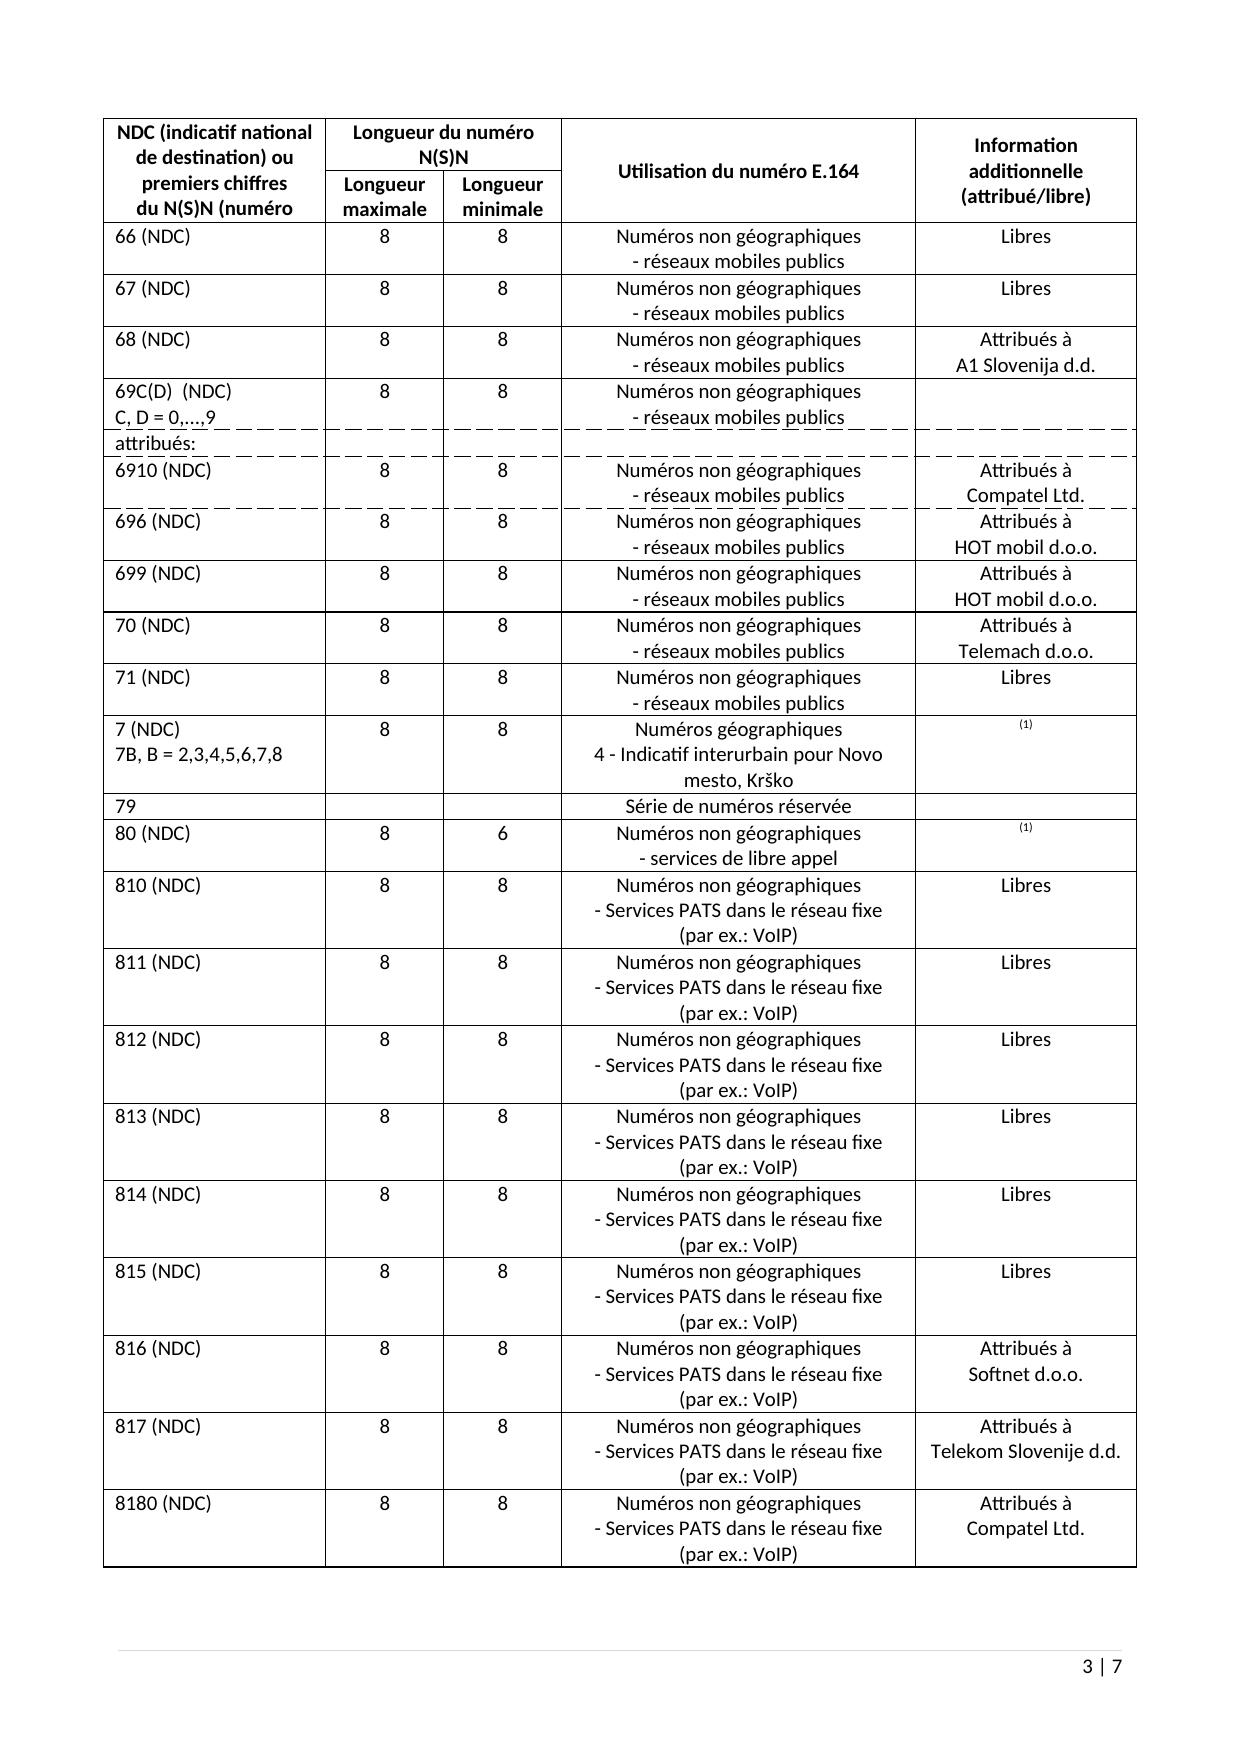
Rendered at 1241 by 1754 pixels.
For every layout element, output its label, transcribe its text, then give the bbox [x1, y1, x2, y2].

table_cell Attribués à HOT mobil d.o.o. [916, 508, 1136, 559]
table_cell Attribués à Softnet d.o.o. [916, 1336, 1136, 1412]
table_cell 8 [326, 223, 443, 274]
table_cell Attribués à HOT mobil d.o.o. [916, 561, 1136, 611]
table_cell 6910 (NDC) [104, 456, 325, 508]
table_cell 8 [326, 872, 443, 948]
table_cell Série de numéros réservée [562, 794, 915, 819]
table_header Utilisation du numéro E.164 [562, 119, 915, 222]
table_cell 71 (NDC) [104, 664, 325, 715]
table_cell Attribués à A1 Slovenija d.d. [916, 327, 1136, 377]
table_cell Numéros non géographiques - réseaux mobiles publics [562, 508, 915, 559]
table_cell 8 [326, 820, 443, 871]
table_cell [916, 429, 1136, 456]
table_cell 8 [444, 327, 561, 377]
table_cell Numéros non géographiques - Services PATS dans le réseau fixe (par ex.: VoIP) [562, 1413, 915, 1489]
table_cell Libres [916, 1181, 1136, 1257]
table_cell Numéros géographiques 4 - Indicatif interurbain pour Novo mesto, Krško [562, 716, 915, 792]
table_cell 8 [444, 379, 561, 429]
table_header NDC (indicatif national de destination) ou premiers chiffres du N(S)N (numéro national (significatif)) [104, 119, 325, 222]
table_cell 8 [444, 949, 561, 1025]
table_cell Numéros non géographiques - Services PATS dans le réseau fixe (par ex.: VoIP) [562, 1104, 915, 1180]
table_cell 7 (NDC) 7B, B = 2,3,4,5,6,7,8 [104, 716, 325, 792]
table_cell 8 [444, 1026, 561, 1103]
table_cell Libres [916, 1258, 1136, 1334]
table_cell 8 [326, 1104, 443, 1180]
table_cell [326, 794, 443, 819]
table_cell (1) [916, 820, 1136, 871]
table_cell Numéros non géographiques - réseaux mobiles publics [562, 379, 915, 429]
table_cell 69C(D) (NDC) C, D = 0,...,9 [104, 379, 325, 429]
table_cell 8 [326, 949, 443, 1025]
table_cell 8 [444, 664, 561, 715]
table_cell 8 [326, 456, 443, 508]
table_cell 8 [444, 1258, 561, 1334]
table_cell Libres [916, 1026, 1136, 1103]
table_cell 8 [444, 508, 561, 559]
table_cell [326, 429, 443, 456]
table_cell 8 [444, 1336, 561, 1412]
table_cell 8 [444, 1104, 561, 1180]
table_cell Numéros non géographiques - réseaux mobiles publics [562, 561, 915, 611]
table_cell 811 (NDC) [104, 949, 325, 1025]
table_cell 8 [326, 508, 443, 559]
table_cell Numéros non géographiques - Services PATS dans le réseau fixe (par ex.: VoIP) [562, 1181, 915, 1257]
table_cell Libres [916, 223, 1136, 274]
table_cell 816 (NDC) [104, 1336, 325, 1412]
table_cell Numéros non géographiques - services de libre appel [562, 820, 915, 871]
table_cell 6 [444, 820, 561, 871]
table_cell Numéros non géographiques - réseaux mobiles publics [562, 275, 915, 326]
table_cell 696 (NDC) [104, 508, 325, 559]
table_cell 8 [444, 613, 561, 663]
table_cell 8 [444, 456, 561, 508]
table_cell 8 [444, 1181, 561, 1257]
table_cell Numéros non géographiques - Services PATS dans le réseau fixe (par ex.: VoIP) [562, 949, 915, 1025]
table_cell 8 [444, 561, 561, 611]
table_cell 817 (NDC) [104, 1413, 325, 1489]
table_cell 66 (NDC) [104, 223, 325, 274]
table_cell 8 [326, 1181, 443, 1257]
table_cell 8 [444, 872, 561, 948]
table_cell (1) [916, 716, 1136, 792]
table_cell 8 [444, 223, 561, 274]
table_header Longueur du numéro N(S)N [326, 119, 561, 170]
table_cell [916, 794, 1136, 819]
table_cell 70 (NDC) [104, 613, 325, 663]
table_cell Libres [916, 949, 1136, 1025]
table_cell 8 [326, 275, 443, 326]
table_cell 8 [326, 664, 443, 715]
table_cell attribués: [104, 429, 325, 456]
table_cell 8 [326, 1490, 443, 1566]
table_cell Numéros non géographiques - Services PATS dans le réseau fixe (par ex.: VoIP) [562, 1258, 915, 1334]
table_cell Numéros non géographiques - réseaux mobiles publics [562, 664, 915, 715]
table_cell [444, 794, 561, 819]
table_cell 813 (NDC) [104, 1104, 325, 1180]
table_cell Attribués à Compatel Ltd. [916, 1490, 1136, 1566]
table_cell 8 [444, 716, 561, 792]
table_cell [444, 429, 561, 456]
table_cell Numéros non géographiques - réseaux mobiles publics [562, 456, 915, 508]
table_cell 8 [326, 327, 443, 377]
table_cell 8 [326, 379, 443, 429]
table_cell [562, 429, 915, 456]
table_cell Attribués à Telekom Slovenije d.d. [916, 1413, 1136, 1489]
table_cell 699 (NDC) [104, 561, 325, 611]
table_cell 8180 (NDC) [104, 1490, 325, 1566]
table_cell 8 [444, 1490, 561, 1566]
table_cell 67 (NDC) [104, 275, 325, 326]
table_cell Attribués à Telemach d.o.o. [916, 613, 1136, 663]
table_cell 68 (NDC) [104, 327, 325, 377]
table_cell Longueur minimale [444, 171, 561, 222]
table_cell [916, 379, 1136, 429]
table_cell 815 (NDC) [104, 1258, 325, 1334]
table_cell 8 [444, 1413, 561, 1489]
table_cell Numéros non géographiques - Services PATS dans le réseau fixe (par ex.: VoIP) [562, 1026, 915, 1103]
table_cell Numéros non géographiques - réseaux mobiles publics [562, 327, 915, 377]
table_cell 812 (NDC) [104, 1026, 325, 1103]
table_cell Libres [916, 275, 1136, 326]
table_header Information additionnelle (attribué/libre) [916, 119, 1136, 222]
table_cell 810 (NDC) [104, 872, 325, 948]
table_cell 8 [326, 561, 443, 611]
table_cell 8 [326, 1413, 443, 1489]
table_cell Libres [916, 664, 1136, 715]
table_cell Numéros non géographiques - Services PATS dans le réseau fixe (par ex.: VoIP) [562, 1336, 915, 1412]
table_cell Numéros non géographiques - réseaux mobiles publics [562, 613, 915, 663]
table_cell Libres [916, 872, 1136, 948]
table_cell Numéros non géographiques - Services PATS dans le réseau fixe (par ex.: VoIP) [562, 872, 915, 948]
table_cell 8 [326, 716, 443, 792]
table_cell Libres [916, 1104, 1136, 1180]
table_cell Longueur maximale [326, 171, 443, 222]
table_cell 80 (NDC) [104, 820, 325, 871]
table_cell 8 [326, 1258, 443, 1334]
table_cell Numéros non géographiques - réseaux mobiles publics [562, 223, 915, 274]
table_cell 8 [326, 613, 443, 663]
table_cell 8 [326, 1336, 443, 1412]
table_cell 8 [444, 275, 561, 326]
table_cell Numéros non géographiques - Services PATS dans le réseau fixe (par ex.: VoIP) [562, 1490, 915, 1566]
table_cell Attribués à Compatel Ltd. [916, 456, 1136, 508]
table_cell 8 [326, 1026, 443, 1103]
table_cell 79 [104, 794, 325, 819]
table_cell 814 (NDC) [104, 1181, 325, 1257]
